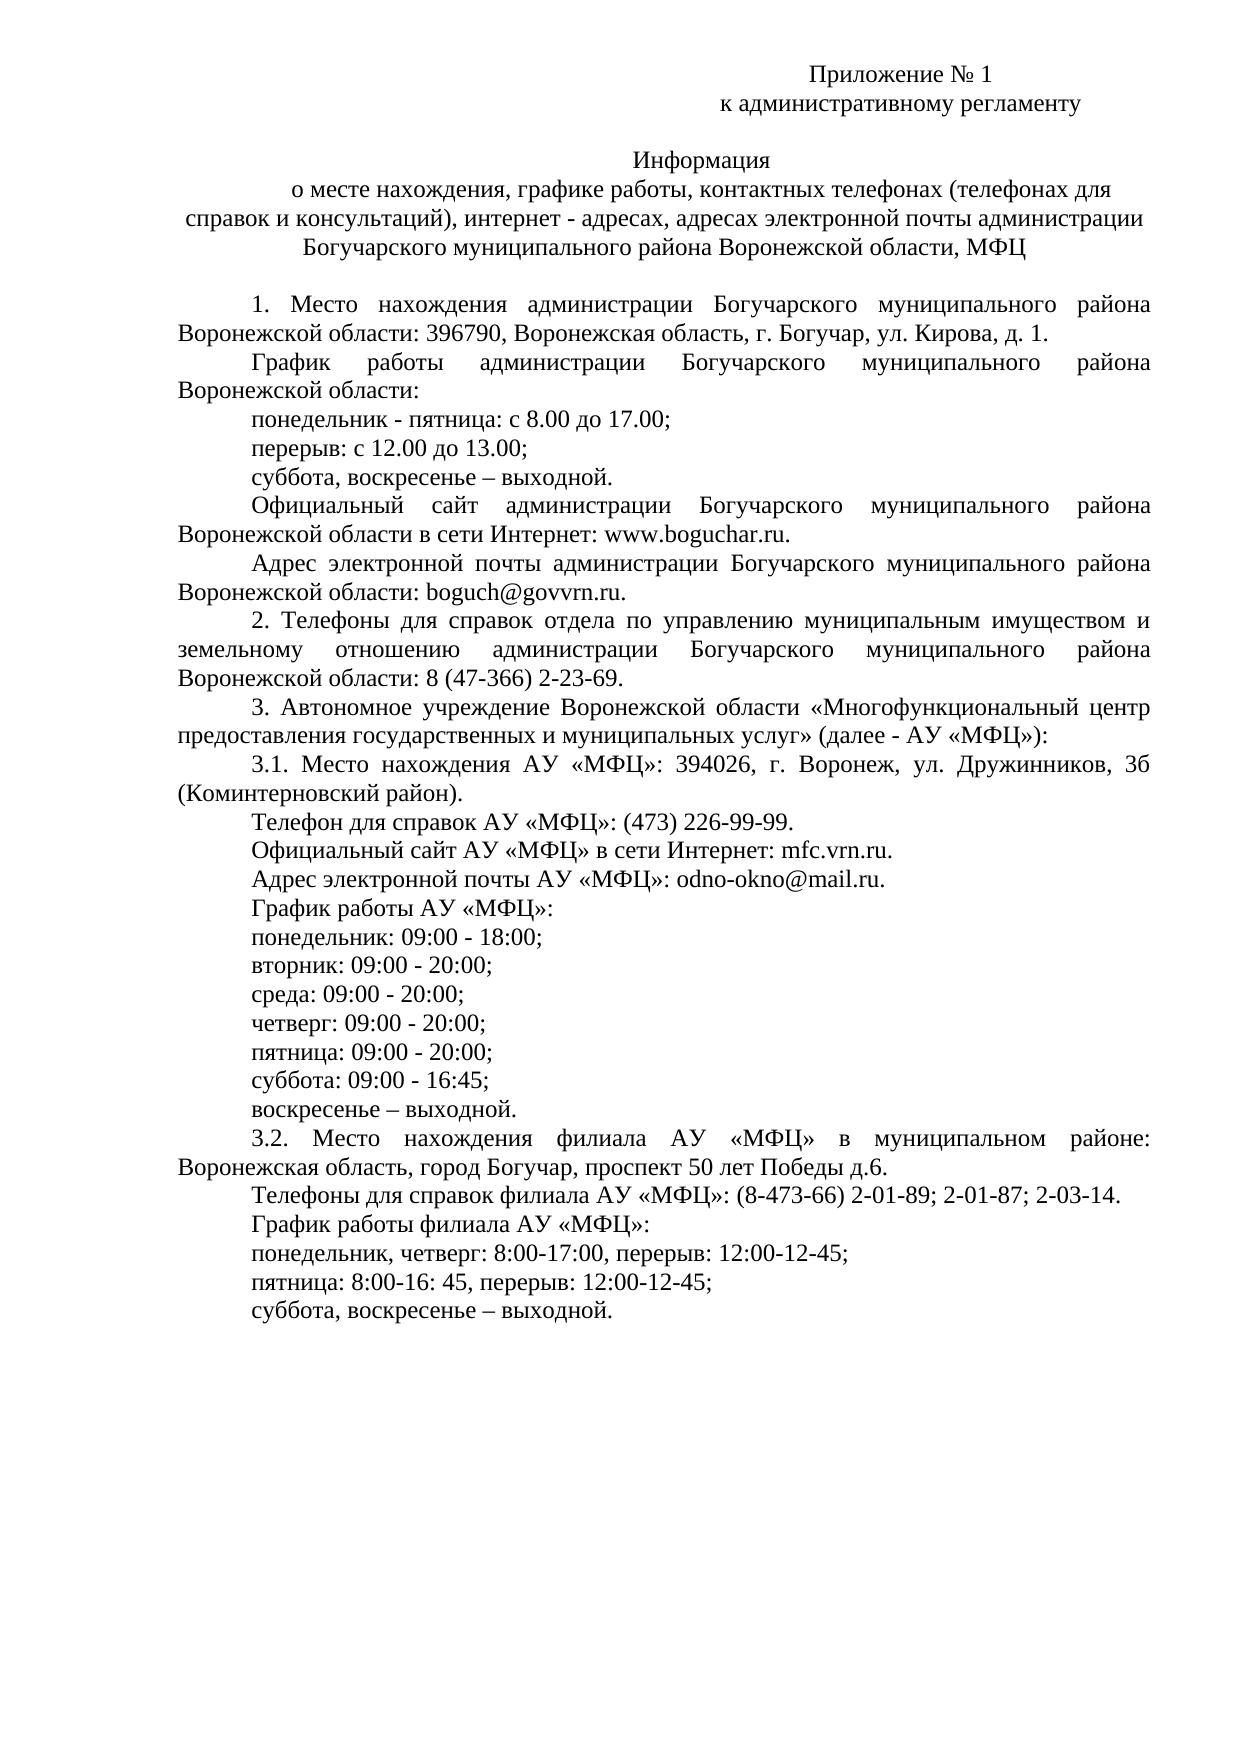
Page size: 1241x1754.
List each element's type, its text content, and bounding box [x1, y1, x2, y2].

text суббота: 09:00 - 16:45; [177, 1065, 1152, 1094]
text Официальный сайт АУ «МФЦ» в сети Интернет: mfc.vrn.ru. [177, 835, 1152, 864]
text к административному регламенту [650, 88, 1152, 117]
text 3.2. Место нахождения филиала АУ «МФЦ» в муниципальном районе: Воронежская область, город Богучар, проспект 50 лет Победы д.6. [177, 1123, 1152, 1180]
text понедельник: 09:00 - 18:00; [177, 922, 1152, 950]
text среда: 09:00 - 20:00; [177, 979, 1152, 1008]
text понедельник, четверг: 8:00-17:00, перерыв: 12:00-12-45; [177, 1238, 1152, 1267]
text Телефоны для справок филиала АУ «МФЦ»: (8-473-66) 2-01-89; 2-01-87; 2-03-14. [177, 1180, 1152, 1209]
text вторник: 09:00 - 20:00; [177, 950, 1152, 979]
text Приложение № 1 [650, 59, 1152, 88]
text 2. Телефоны для справок отдела по управлению муниципальным имуществом и земельному отношению администрации Богучарского муниципального района Воронежской области: 8 (47-366) 2-23-69. [177, 605, 1152, 692]
text Официальный сайт администрации Богучарского муниципального района Воронежской области в сети Интернет: www.boguchar.ru. [177, 490, 1152, 548]
text о месте нахождения, графике работы, контактных телефонах (телефонах для справок и консультаций), интернет - адресах, адресах электронной почты администрации Богучарского муниципального района Воронежской области, МФЦ [177, 174, 1152, 260]
text Информация [177, 145, 1152, 174]
text суббота, воскресенье – выходной. [177, 1295, 1152, 1324]
text График работы АУ «МФЦ»: [177, 893, 1152, 922]
text 3.1. Место нахождения АУ «МФЦ»: 394026, г. Воронеж, ул. Дружинников, 3б (Коминтерновский район). [177, 749, 1152, 807]
text пятница: 09:00 - 20:00; [177, 1037, 1152, 1065]
text четверг: 09:00 - 20:00; [177, 1008, 1152, 1037]
text 3. Автономное учреждение Воронежской области «Многофункциональный центр предоставления государственных и муниципальных услуг» (далее - АУ «МФЦ»): [177, 692, 1152, 749]
text понедельник - пятница: с 8.00 до 17.00; [177, 404, 1152, 433]
text пятница: 8:00-16: 45, перерыв: 12:00-12-45; [177, 1267, 1152, 1295]
text Адрес электронной почты АУ «МФЦ»: odno-okno@mail.ru. [177, 864, 1152, 893]
text Адрес электронной почты администрации Богучарского муниципального района Воронежской области: boguch@govvrn.ru. [177, 548, 1152, 605]
text воскресенье – выходной. [177, 1094, 1152, 1123]
text Телефон для справок АУ «МФЦ»: (473) 226-99-99. [177, 807, 1152, 835]
text График работы филиала АУ «МФЦ»: [177, 1209, 1152, 1238]
text 1. Место нахождения администрации Богучарского муниципального района Воронежской области: 396790, Воронежская область, г. Богучар, ул. Кирова, д. 1. [177, 289, 1152, 347]
text суббота, воскресенье – выходной. [177, 462, 1152, 490]
text перерыв: с 12.00 до 13.00; [177, 433, 1152, 462]
text График работы администрации Богучарского муниципального района Воронежской области: [177, 347, 1152, 404]
